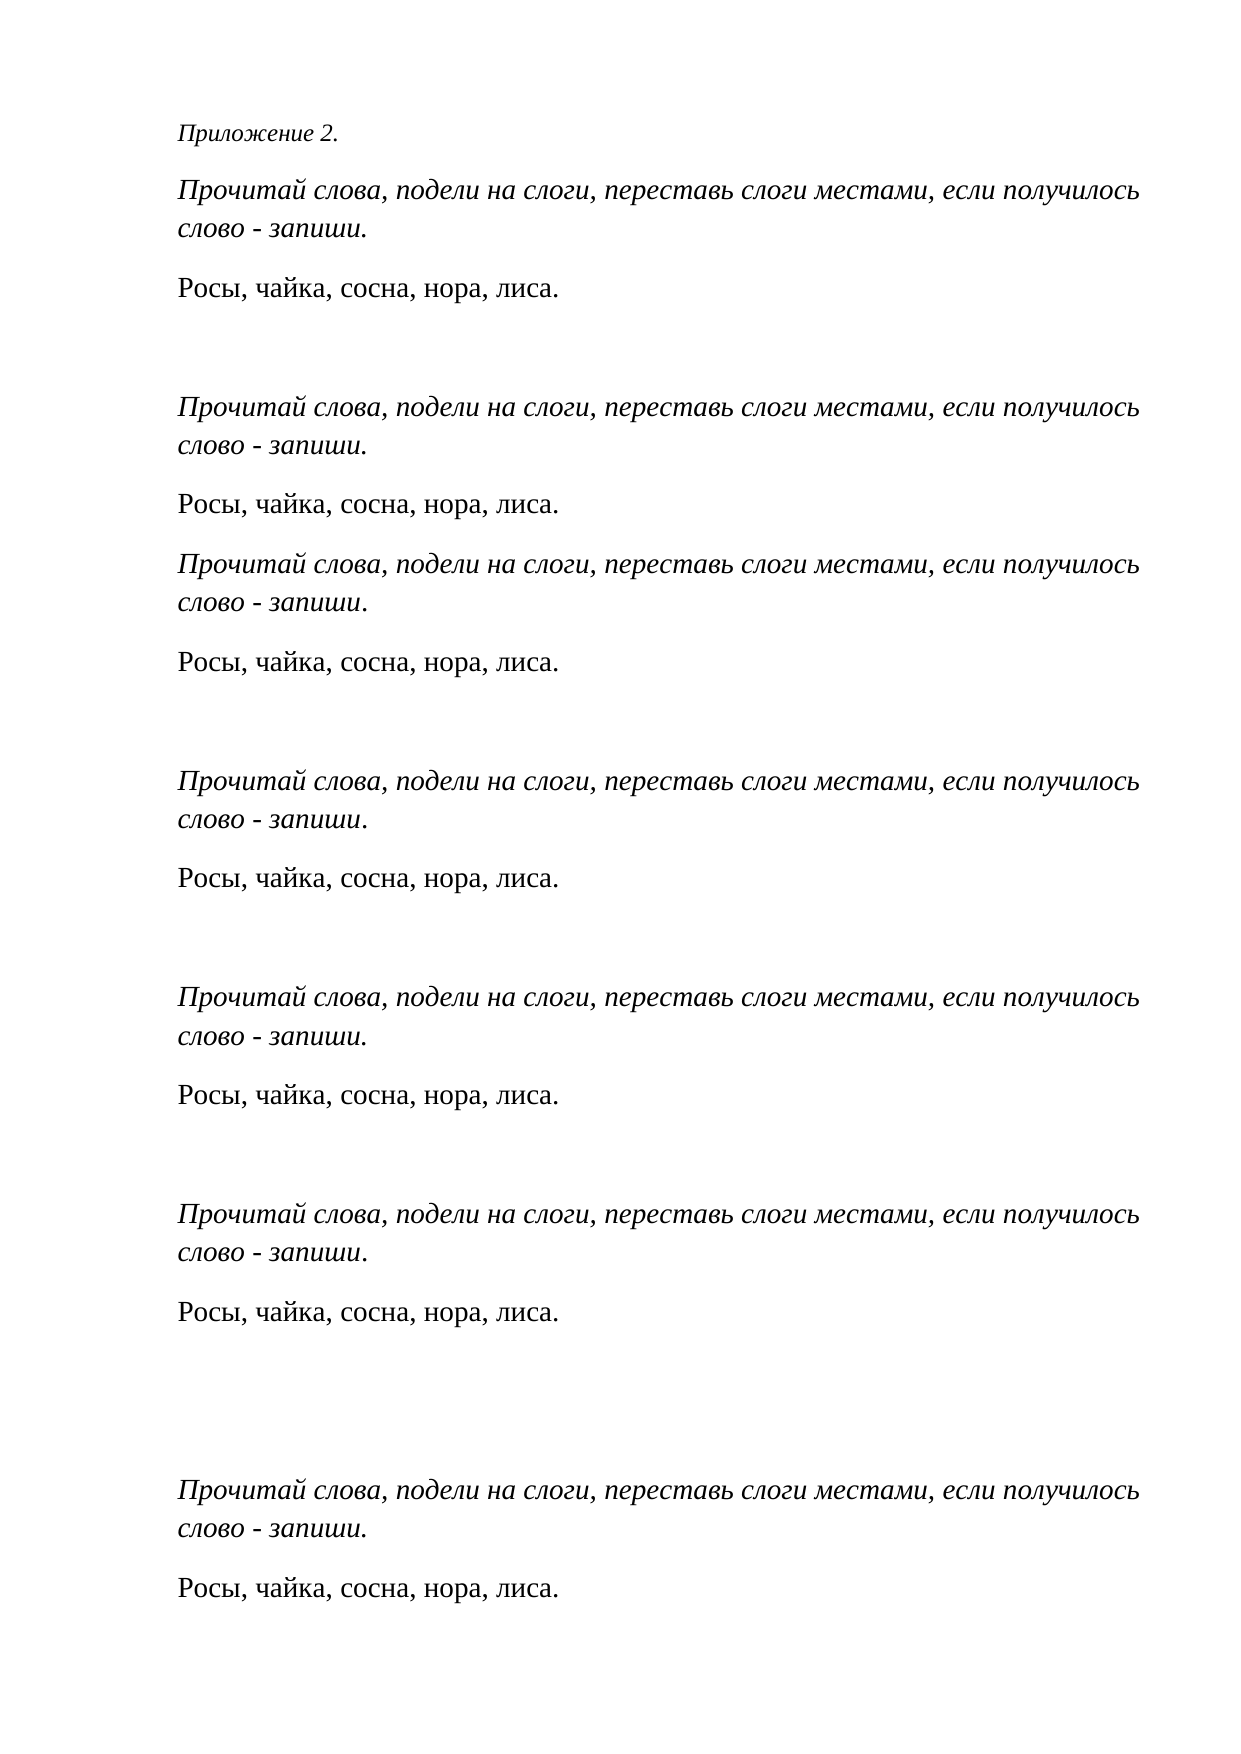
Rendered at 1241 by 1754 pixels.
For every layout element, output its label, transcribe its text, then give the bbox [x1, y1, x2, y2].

text Приложение 2. [177, 118, 1152, 147]
text Прочитай слова, подели на слоги, переставь слоги местами, если получилось слово - запиши. [177, 1196, 1152, 1268]
text Прочитай слова, подели на слоги, переставь слоги местами, если получилось слово - запиши. [177, 546, 1152, 618]
text Росы, чайка, сосна, нора, лиса. [177, 644, 1152, 677]
text Росы, чайка, сосна, нора, лиса. [177, 270, 1152, 303]
text Прочитай слова, подели на слоги, переставь слоги местами, если получилось слово - запиши. [177, 763, 1152, 835]
text Росы, чайка, сосна, нора, лиса. [177, 1570, 1152, 1603]
text Прочитай слова, подели на слоги, переставь слоги местами, если получилось слово - запиши. [177, 389, 1152, 461]
text Росы, чайка, сосна, нора, лиса. [177, 1294, 1152, 1327]
text Росы, чайка, сосна, нора, лиса. [177, 861, 1152, 894]
text Росы, чайка, сосна, нора, лиса. [177, 1077, 1152, 1111]
text Прочитай слова, подели на слоги, переставь слоги местами, если получилось слово - запиши. [177, 979, 1152, 1051]
text Росы, чайка, сосна, нора, лиса. [177, 487, 1152, 520]
text Прочитай слова, подели на слоги, переставь слоги местами, если получилось слово - запиши. [177, 172, 1152, 244]
text Прочитай слова, подели на слоги, переставь слоги местами, если получилось слово - запиши. [177, 1472, 1152, 1544]
